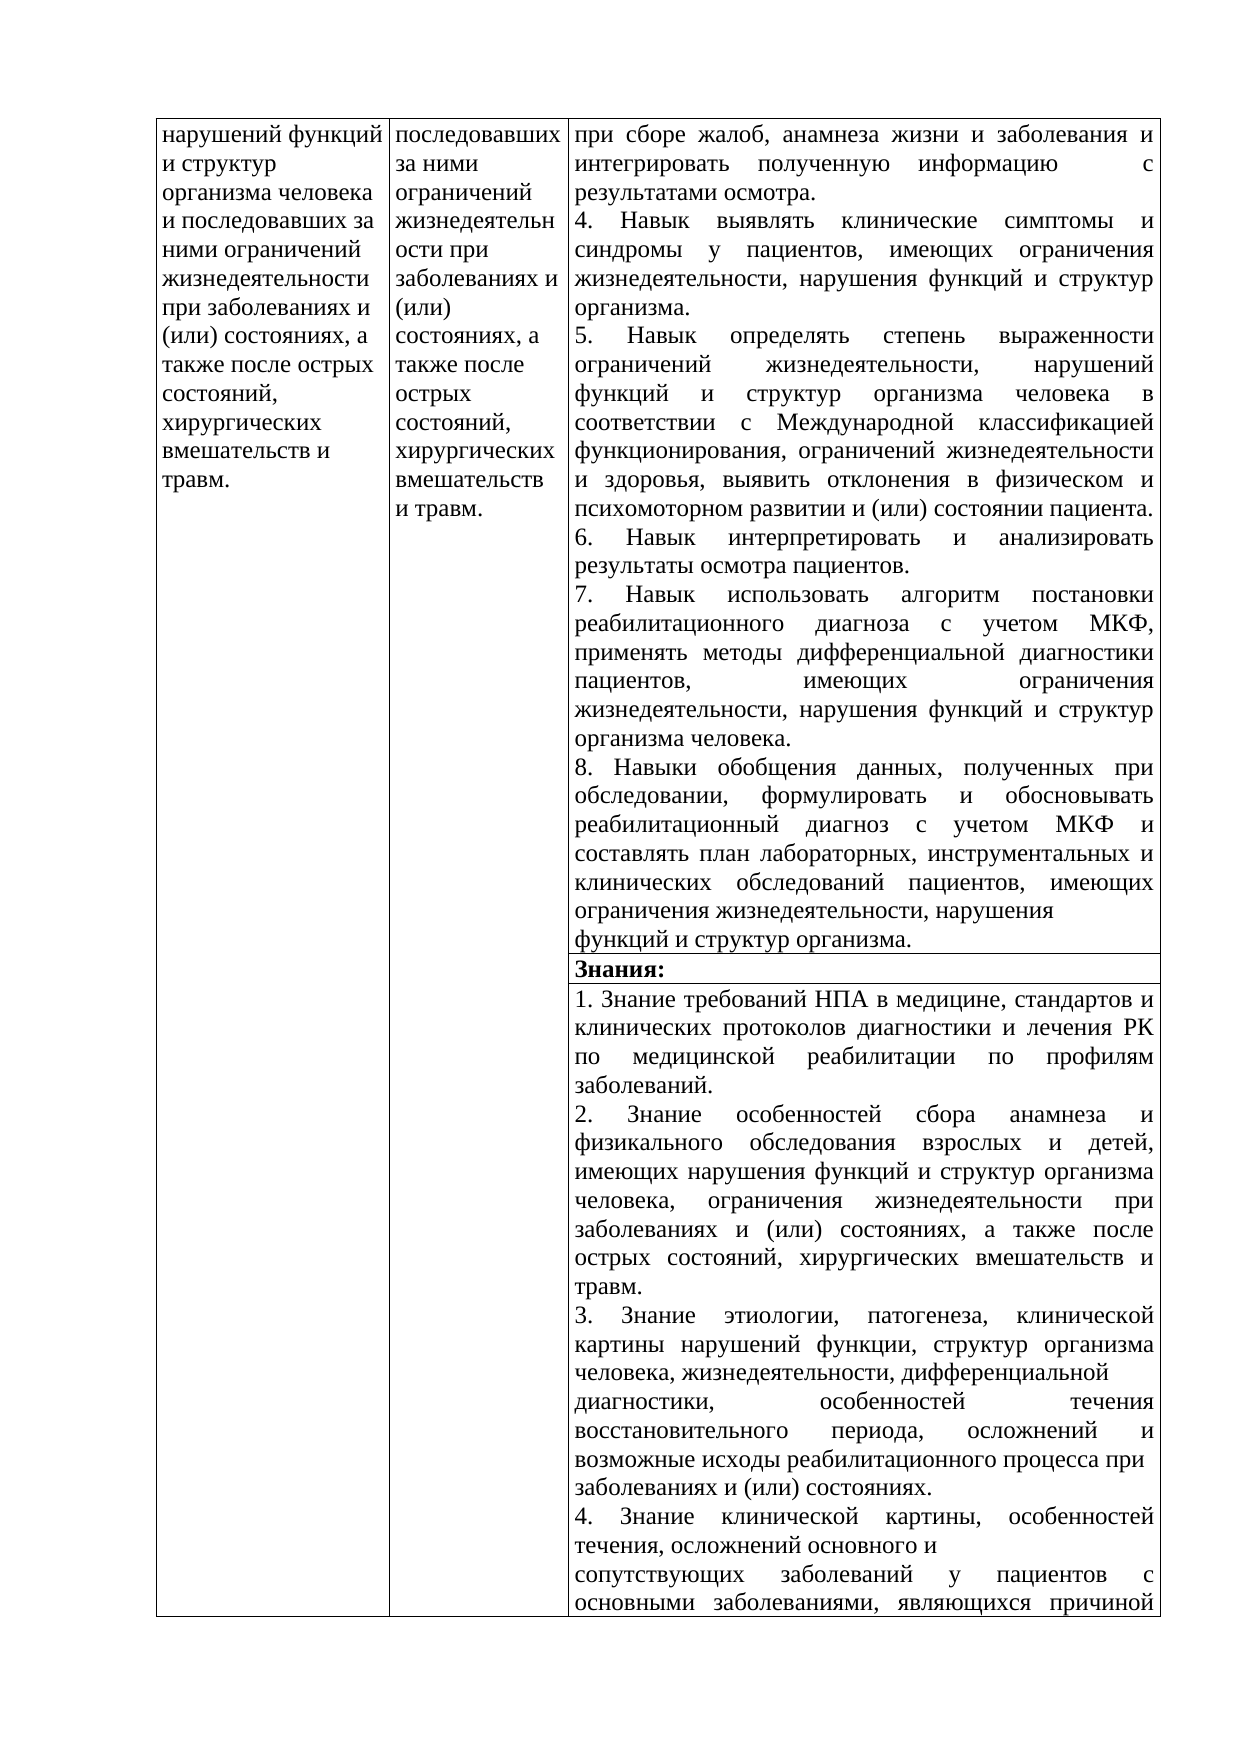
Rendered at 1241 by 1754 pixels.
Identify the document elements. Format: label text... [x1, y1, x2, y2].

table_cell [569, 984, 1160, 1616]
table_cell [390, 119, 568, 1616]
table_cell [569, 119, 1160, 953]
table_cell Знания: [569, 954, 1160, 983]
